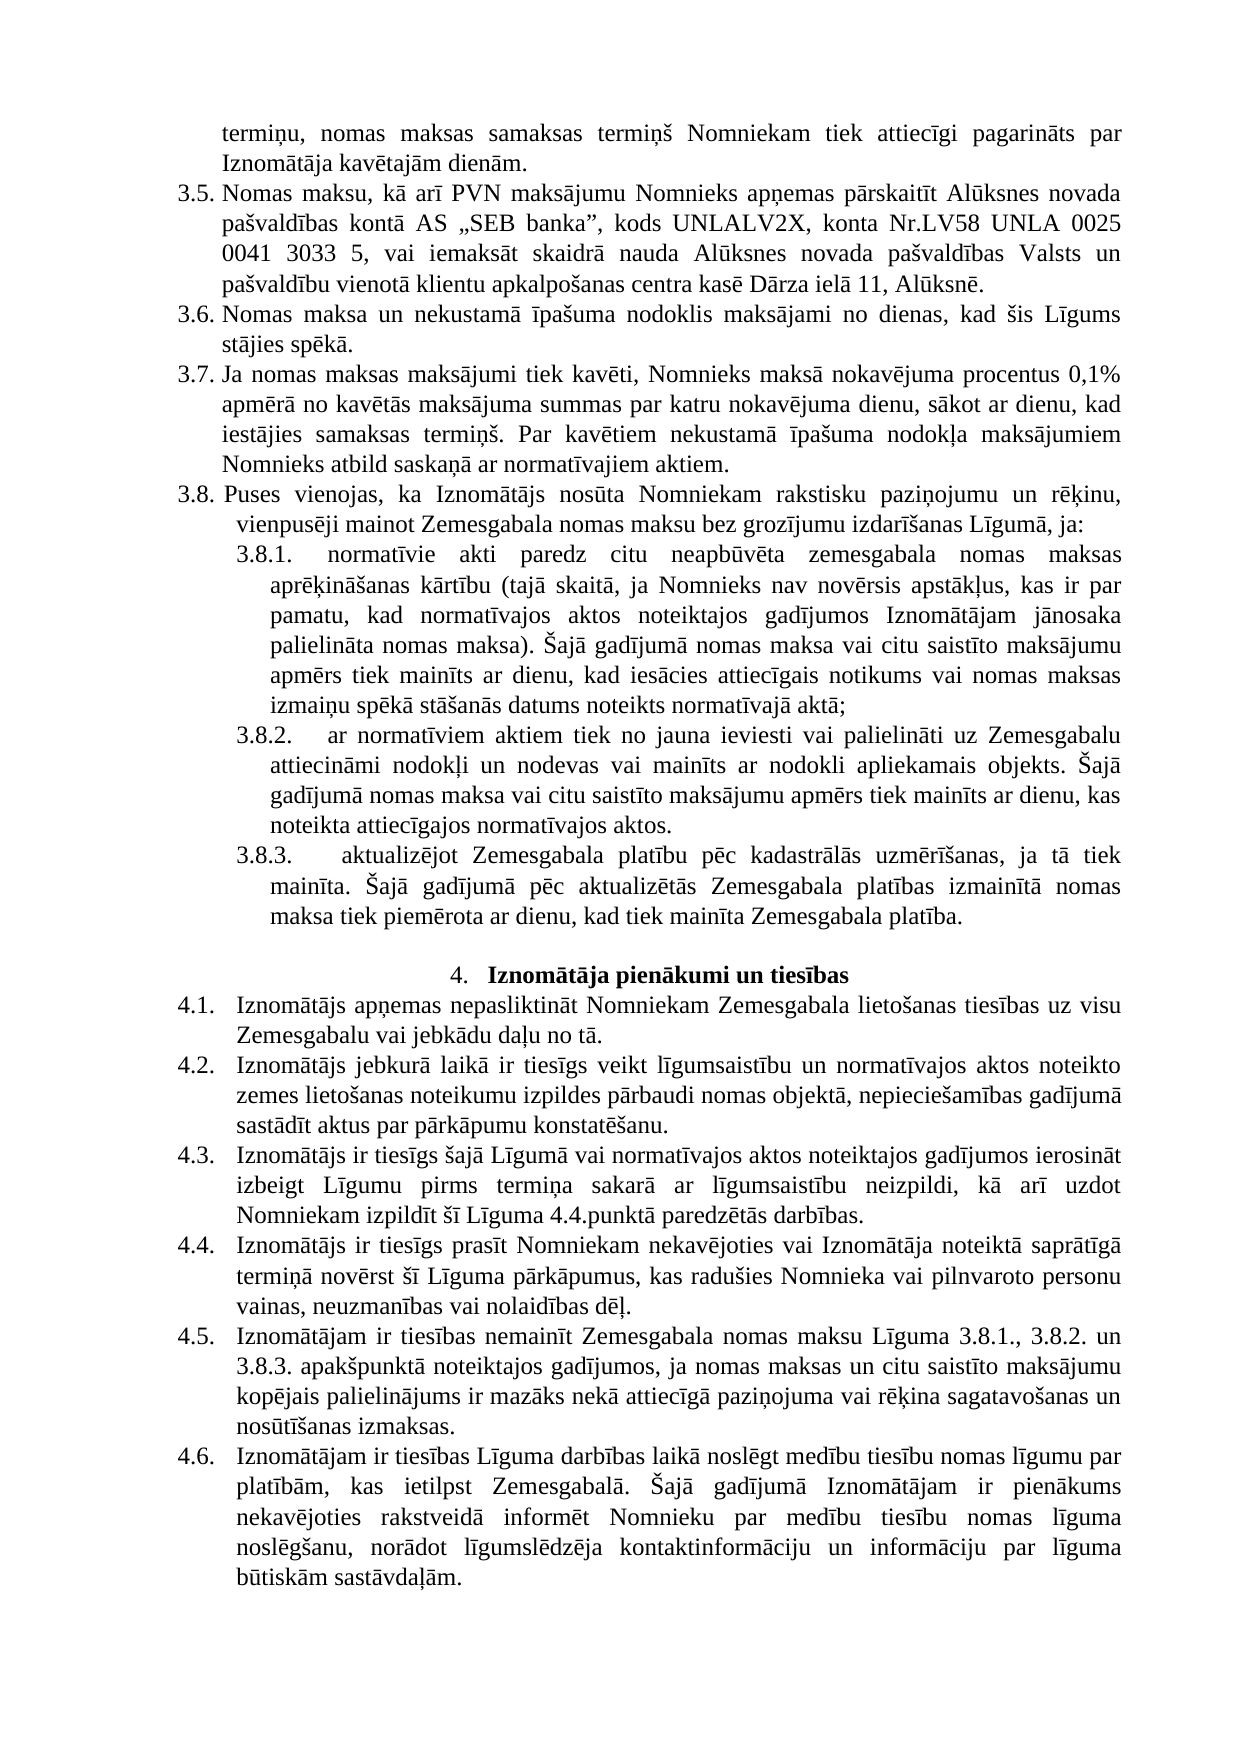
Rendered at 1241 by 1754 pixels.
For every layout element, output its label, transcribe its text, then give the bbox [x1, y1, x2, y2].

list Iznomātājs ir tiesīgs šajā Līgumā vai normatīvajos aktos noteiktajos gadījumos ierosināt izbeigt Līgumu pirms termiņa sakarā ar līgumsaistību neizpildi, kā arī uzdot Nomniekam izpildīt šī Līguma 4.4.punktā paredzētās darbības. [177, 1140, 1122, 1229]
list Iznomātāja pienākumi un tiesības [177, 960, 1122, 988]
list Iznomātājam ir tiesības nemainīt Zemesgabala nomas maksu Līguma 3.8.1., 3.8.2. un 3.8.3. apakšpunktā noteiktajos gadījumos, ja nomas maksas un citu saistīto maksājumu kopējais palielinājums ir mazāks nekā attiecīgā paziņojuma vai rēķina sagatavošanas un nosūtīšanas izmaksas. [177, 1321, 1122, 1440]
list ar normatīviem aktiem tiek no jauna ieviesti vai palielināti uz Zemesgabalu attiecināmi nodokļi un nodevas vai mainīts ar nodokli apliekamais objekts. Šajā gadījumā nomas maksa vai citu saistīto maksājumu apmērs tiek mainīts ar dienu, kas noteikta attiecīgajos normatīvajos aktos. [236, 720, 1122, 839]
list Iznomātājam ir tiesības Līguma darbības laikā noslēgt medību tiesību nomas līgumu par platībām, kas ietilpst Zemesgabalā. Šajā gadījumā Iznomātājam ir pienākums nekavējoties rakstveidā informēt Nomnieku par medību tiesību nomas līguma noslēgšanu, norādot līgumslēdzēja kontaktinformāciju un informāciju par līguma būtiskām sastāvdaļām. [177, 1441, 1122, 1591]
list Ja nomas maksas maksājumi tiek kavēti, Nomnieks maksā nokavējuma procentus 0,1% apmērā no kavētās maksājuma summas par katru nokavējuma dienu, sākot ar dienu, kad iestājies samaksas termiņš. Par kavētiem nekustamā īpašuma nodokļa maksājumiem Nomnieks atbild saskaņā ar normatīvajiem aktiem. [177, 359, 1122, 478]
list normatīvie akti paredz citu neapbūvēta zemesgabala nomas maksas aprēķināšanas kārtību (tajā skaitā, ja Nomnieks nav novērsis apstākļus, kas ir par pamatu, kad normatīvajos aktos noteiktajos gadījumos Iznomātājam jānosaka palielināta nomas maksa). Šajā gadījumā nomas maksa vai citu saistīto maksājumu apmērs tiek mainīts ar dienu, kad iesācies attiecīgais notikums vai nomas maksas izmaiņu spēkā stāšanās datums noteikts normatīvajā aktā; [236, 539, 1122, 719]
list Iznomātājs jebkurā laikā ir tiesīgs veikt līgumsaistību un normatīvajos aktos noteikto zemes lietošanas noteikumu izpildes pārbaudi nomas objektā, nepieciešamības gadījumā sastādīt aktus par pārkāpumu konstatēšanu. [177, 1050, 1122, 1139]
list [177, 118, 1122, 177]
list Nomas maksa un nekustamā īpašuma nodoklis maksājami no dienas, kad šis Līgums stājies spēkā. [177, 299, 1122, 358]
list Iznomātājs ir tiesīgs prasīt Nomniekam nekavējoties vai Iznomātāja noteiktā saprātīgā termiņā novērst šī Līguma pārkāpumus, kas radušies Nomnieka vai pilnvaroto personu vainas, neuzmanības vai nolaidības dēļ. [177, 1231, 1122, 1319]
list Puses vienojas, ka Iznomātājs nosūta Nomniekam rakstisku paziņojumu un rēķinu, vienpusēji mainot Zemesgabala nomas maksu bez grozījumu izdarīšanas Līgumā, ja: [177, 479, 1122, 538]
list Iznomātājs apņemas nepasliktināt Nomniekam Zemesgabala lietošanas tiesības uz visu Zemesgabalu vai jebkādu daļu no tā. [177, 990, 1122, 1049]
list aktualizējot Zemesgabala platību pēc kadastrālās uzmērīšanas, ja tā tiek mainīta. Šajā gadījumā pēc aktualizētās Zemesgabala platības izmainītā nomas maksa tiek piemērota ar dienu, kad tiek mainīta Zemesgabala platība. [236, 841, 1122, 929]
list Nomas maksu, kā arī PVN maksājumu Nomnieks apņemas pārskaitīt Alūksnes novada pašvaldības kontā AS „SEB banka”, kods UNLALV2X, konta Nr.LV58 UNLA 0025 0041 3033 5, vai iemaksāt skaidrā nauda Alūksnes novada pašvaldības Valsts un pašvaldību vienotā klientu apkalpošanas centra kasē Dārza ielā 11, Alūksnē. [177, 178, 1122, 297]
